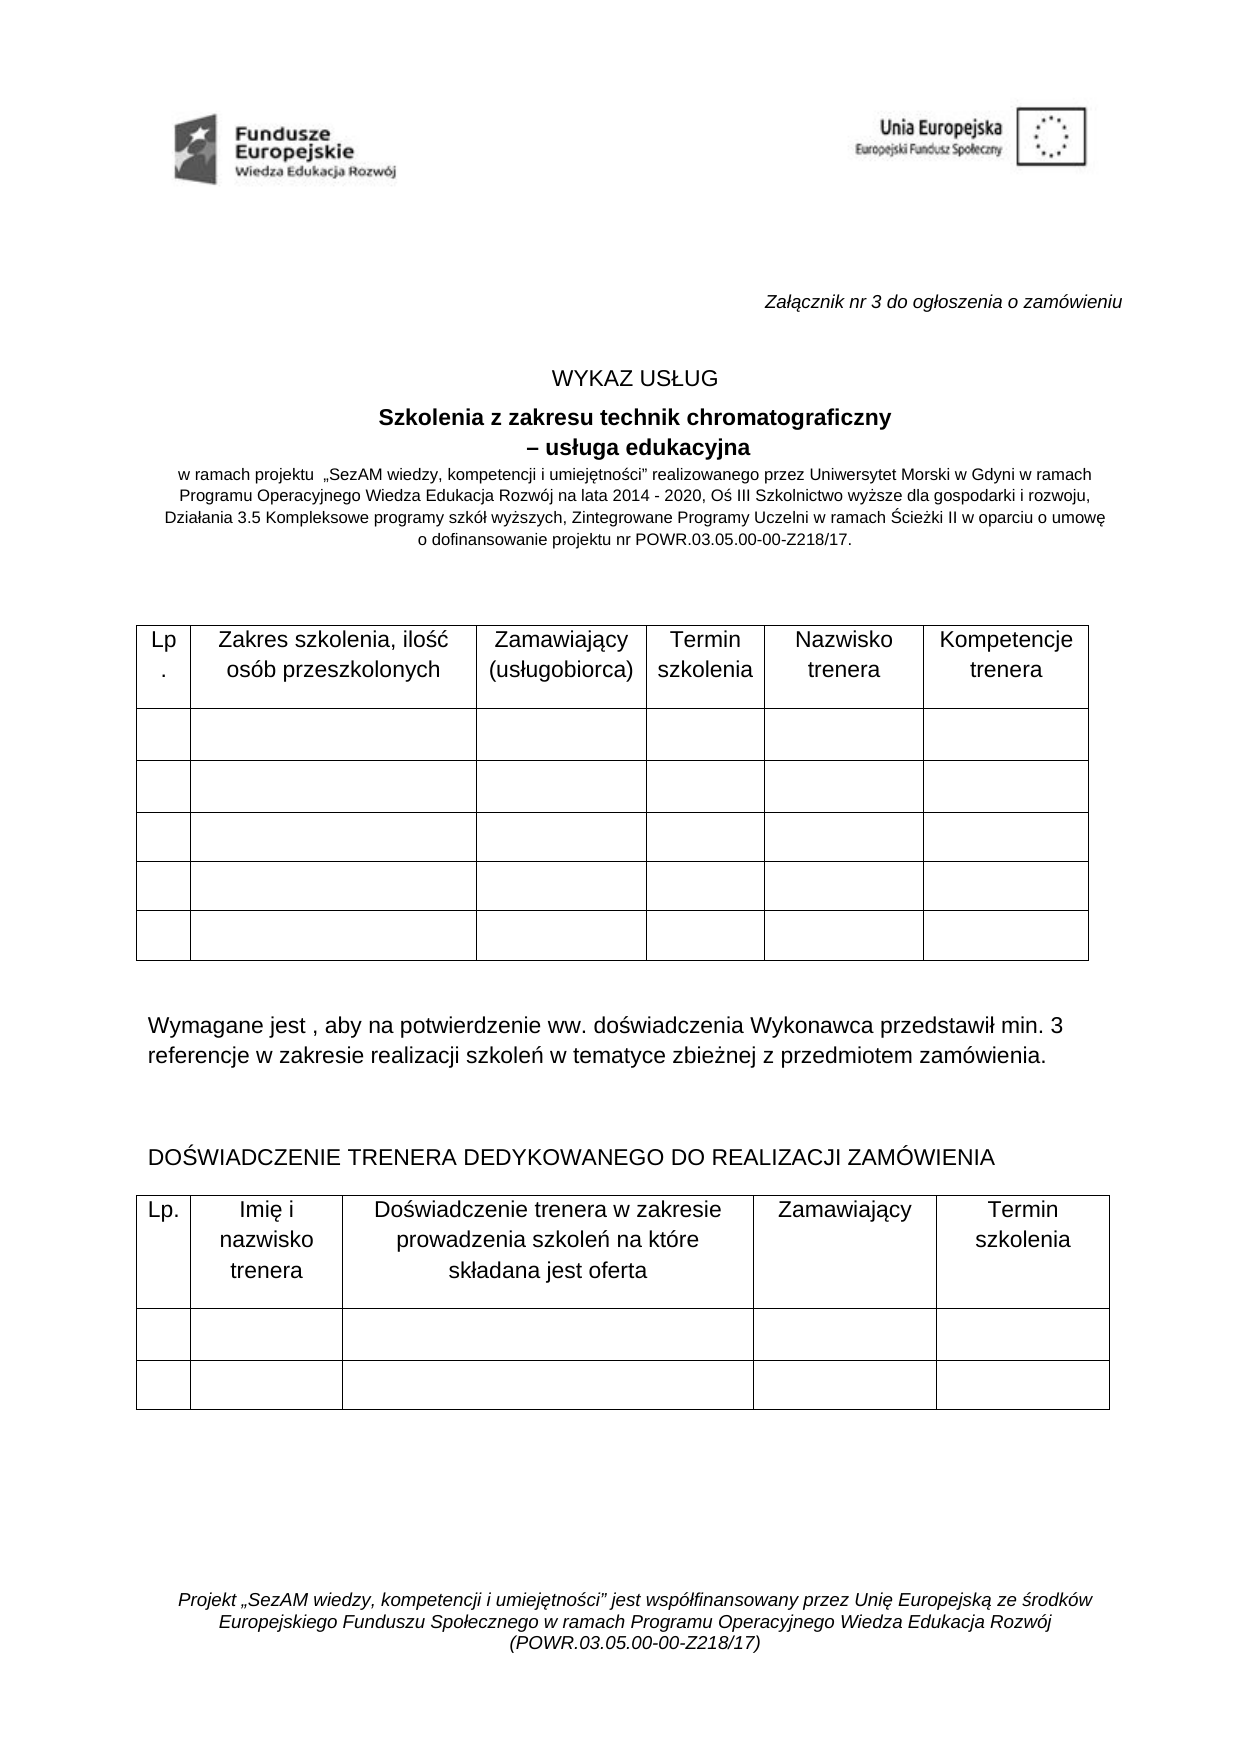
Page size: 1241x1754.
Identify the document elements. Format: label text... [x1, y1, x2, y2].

table_cell [754, 1361, 936, 1409]
table_cell [477, 813, 646, 861]
table_cell [137, 1361, 190, 1409]
table_cell [647, 911, 764, 960]
table_cell [477, 862, 646, 910]
table_cell [937, 1309, 1109, 1360]
table_cell [477, 709, 646, 759]
table_cell [137, 813, 190, 861]
table_header Termin szkolenia [647, 626, 764, 707]
table_cell [647, 813, 764, 861]
table_cell [191, 709, 476, 759]
table_header Termin szkolenia [937, 1196, 1109, 1308]
table_cell [477, 911, 646, 960]
table_header Zakres szkolenia, ilość osób przeszkolonych [191, 626, 476, 707]
table_cell [924, 813, 1088, 861]
text WYKAZ USŁUG [148, 365, 1122, 391]
table_cell [647, 862, 764, 910]
table_cell [937, 1361, 1109, 1409]
table_cell [137, 761, 190, 812]
table_cell [137, 1309, 190, 1360]
table_cell [924, 761, 1088, 812]
table_header Imię i nazwisko trenera [191, 1196, 342, 1308]
table_cell [765, 761, 923, 812]
table_cell [924, 862, 1088, 910]
table_cell [924, 911, 1088, 960]
table_header Zamawiający (usługobiorca) [477, 626, 646, 707]
table_cell [191, 862, 476, 910]
table_cell [343, 1309, 753, 1360]
table_cell [137, 862, 190, 910]
table_cell [191, 1361, 342, 1409]
table_cell [477, 761, 646, 812]
text Wymagane jest , aby na potwierdzenie ww. doświadczenia Wykonawca przedstawił min. 3 referencje w zakresie realizacji szkoleń w tematyce zbieżnej z przedmiotem zamówienia. [148, 1012, 1122, 1068]
table_cell [765, 709, 923, 759]
table_cell [191, 1309, 342, 1360]
table_header Nazwisko trenera [765, 626, 923, 707]
table_cell [191, 911, 476, 960]
text Szkolenia z zakresu technik chromatograficzny – usługa edukacyjna [148, 404, 1122, 460]
table_cell [191, 761, 476, 812]
table_header Lp. [137, 626, 190, 707]
table_cell [137, 911, 190, 960]
text Załącznik nr 3 do ogłoszenia o zamówieniu [148, 290, 1122, 312]
table_cell [647, 761, 764, 812]
table_header Zamawiający [754, 1196, 936, 1308]
table_cell [343, 1361, 753, 1409]
table_header Doświadczenie trenera w zakresie prowadzenia szkoleń na które składana jest oferta [343, 1196, 753, 1308]
table_cell [647, 709, 764, 759]
table_cell [137, 709, 190, 759]
table_cell [754, 1309, 936, 1360]
text w ramach projektu „SezAM wiedzy, kompetencji i umiejętności” realizowanego przez Uniwersytet Morski w Gdyni w ramach Programu Operacyjnego Wiedza Edukacja Rozwój na lata 2014 - 2020, Oś III Szkolnictwo wyższe dla gospodarki i rozwoju, Działania 3.5 Kompleksowe programy szkół wyższych, Zintegrowane Programy Uczelni w ramach Ścieżki II w oparciu o umowę o dofinansowanie projektu nr POWR.03.05.00-00-Z218/17. [148, 464, 1122, 549]
text DOŚWIADCZENIE TRENERA DEDYKOWANEGO DO REALIZACJI ZAMÓWIENIA [148, 1144, 1122, 1171]
table_header Lp. [137, 1196, 190, 1308]
table_cell [765, 813, 923, 861]
table_cell [765, 911, 923, 960]
picture [147, 73, 1103, 223]
table_header Kompetencje trenera [924, 626, 1088, 707]
table_cell [191, 813, 476, 861]
table_cell [765, 862, 923, 910]
table_cell [924, 709, 1088, 759]
